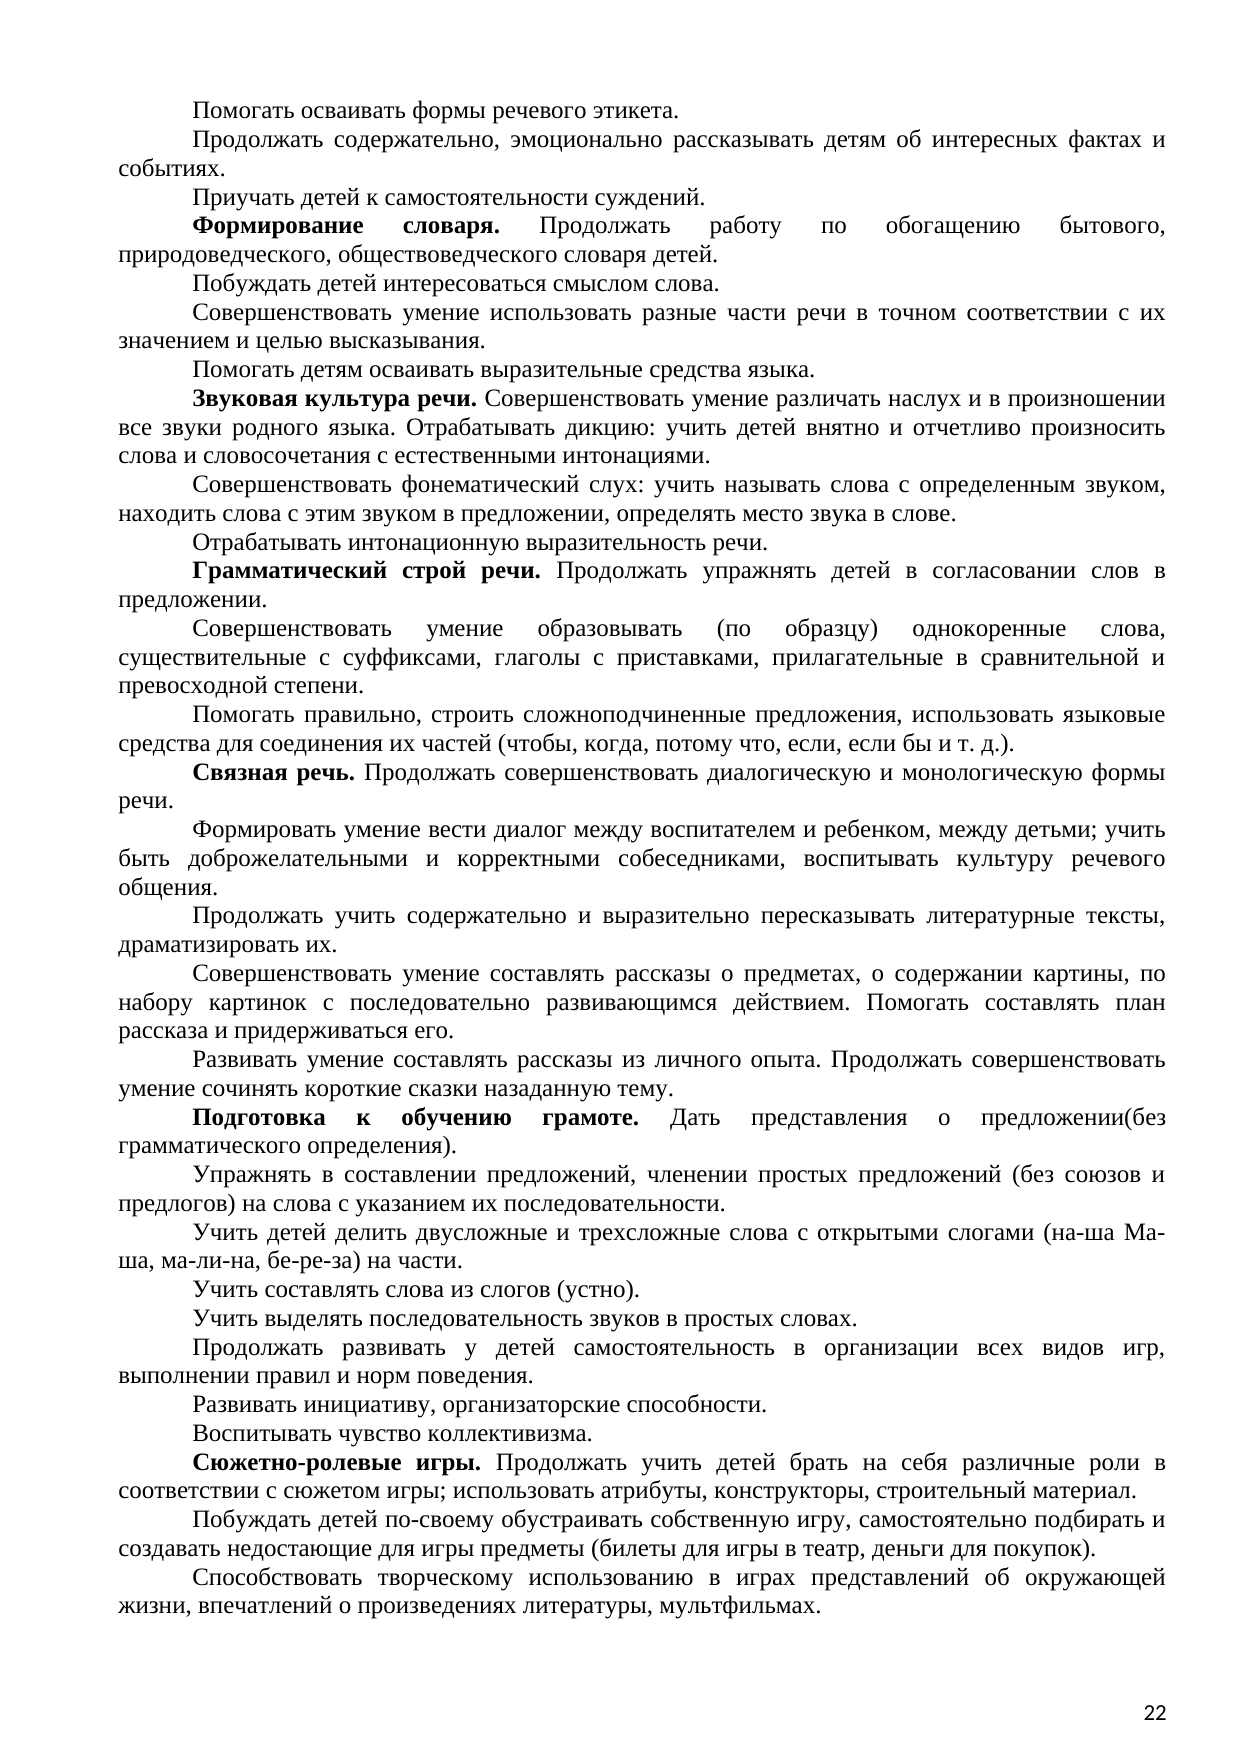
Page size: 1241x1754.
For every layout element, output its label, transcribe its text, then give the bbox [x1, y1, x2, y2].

text Развивать умение составлять рассказы из личного опыта. Продолжать совершенствовать умение сочинять короткие сказки назаданную тему. [118, 1044, 1166, 1102]
text Развивать инициативу, организаторские способности. [118, 1389, 1166, 1418]
text Воспитывать чувство коллективизма. [118, 1418, 1166, 1447]
text Приучать детей к самостоятельности суждений. [118, 182, 1166, 211]
text Подготовка к обучению грамоте. Дать представления о предложении(без грамматического определения). [118, 1102, 1166, 1159]
text Учить детей делить двусложные и трехсложные слова с открытыми слогами (на-ша Ма-ша, ма-ли-на, бе-ре-за) на части. [118, 1217, 1166, 1274]
text Связная речь. Продолжать совершенствовать диалогическую и монологическую формы речи. [118, 757, 1166, 814]
text Совершенствовать умение использовать разные части речи в точном соответствии с их значением и целью высказывания. [118, 297, 1166, 354]
text Совершенствовать умение образовывать (по образцу) однокоренные слова, существительные с суффиксами, глаголы с приставками, прилагательные в сравнительной и превосходной степени. [118, 613, 1166, 699]
text Способствовать творческому использованию в играх представлений об окружающей жизни, впечатлений о произведениях литературы, мультфильмах. [118, 1562, 1166, 1619]
text Продолжать содержательно, эмоционально рассказывать детям об интересных фактах и событиях. [118, 124, 1166, 182]
text Учить выделять последовательность звуков в простых словах. [118, 1303, 1166, 1332]
text Совершенствовать умение составлять рассказы о предметах, о содержании картины, по набору картинок с последовательно развивающимся действием. Помогать составлять план рассказа и придерживаться его. [118, 958, 1166, 1044]
text Формирование словаря. Продолжать работу по обогащению бытового, природоведческого, обществоведческого словаря детей. [118, 211, 1166, 268]
text Помогать правильно, строить сложноподчиненные предложения, использовать языковые средства для соединения их частей (чтобы, когда, потому что, если, если бы и т. д.). [118, 699, 1166, 757]
text Побуждать детей по-своему обустраивать собственную игру, самостоятельно подбирать и создавать недостающие для игры предметы (билеты для игры в театр, деньги для покупок). [118, 1504, 1166, 1562]
text Продолжать учить содержательно и выразительно пересказывать литературные тексты, драматизировать их. [118, 901, 1166, 958]
text Звуковая культура речи. Совершенствовать умение различать наслух и в произношении все звуки родного языка. Отрабатывать дикцию: учить детей внятно и отчетливо произносить слова и словосочетания с естественными интонациями. [118, 383, 1166, 469]
text Продолжать развивать у детей самостоятельность в организации всех видов игр, выполнении правил и норм поведения. [118, 1332, 1166, 1389]
text Помогать осваивать формы речевого этикета. [118, 96, 1166, 124]
text Совершенствовать фонематический слух: учить называть слова с определенным звуком, находить слова с этим звуком в предложении, определять место звука в слове. [118, 469, 1166, 527]
text Побуждать детей интересоваться смыслом слова. [118, 268, 1166, 297]
text Грамматический строй речи. Продолжать упражнять детей в согласовании слов в предложении. [118, 556, 1166, 613]
text Учить составлять слова из слогов (устно). [118, 1274, 1166, 1303]
text Формировать умение вести диалог между воспитателем и ребенком, между детьми; учить быть доброжелательными и корректными собеседниками, воспитывать культуру речевого общения. [118, 814, 1166, 901]
text Помогать детям осваивать выразительные средства языка. [118, 354, 1166, 383]
text Отрабатывать интонационную выразительность речи. [118, 527, 1166, 556]
text Упражнять в составлении предложений, членении простых предложений (без союзов и предлогов) на слова с указанием их последовательности. [118, 1159, 1166, 1217]
text Сюжетно-ролевые игры. Продолжать учить детей брать на себя различные роли в соответствии с сюжетом игры; использовать атрибуты, конструкторы, строительный материал. [118, 1447, 1166, 1504]
